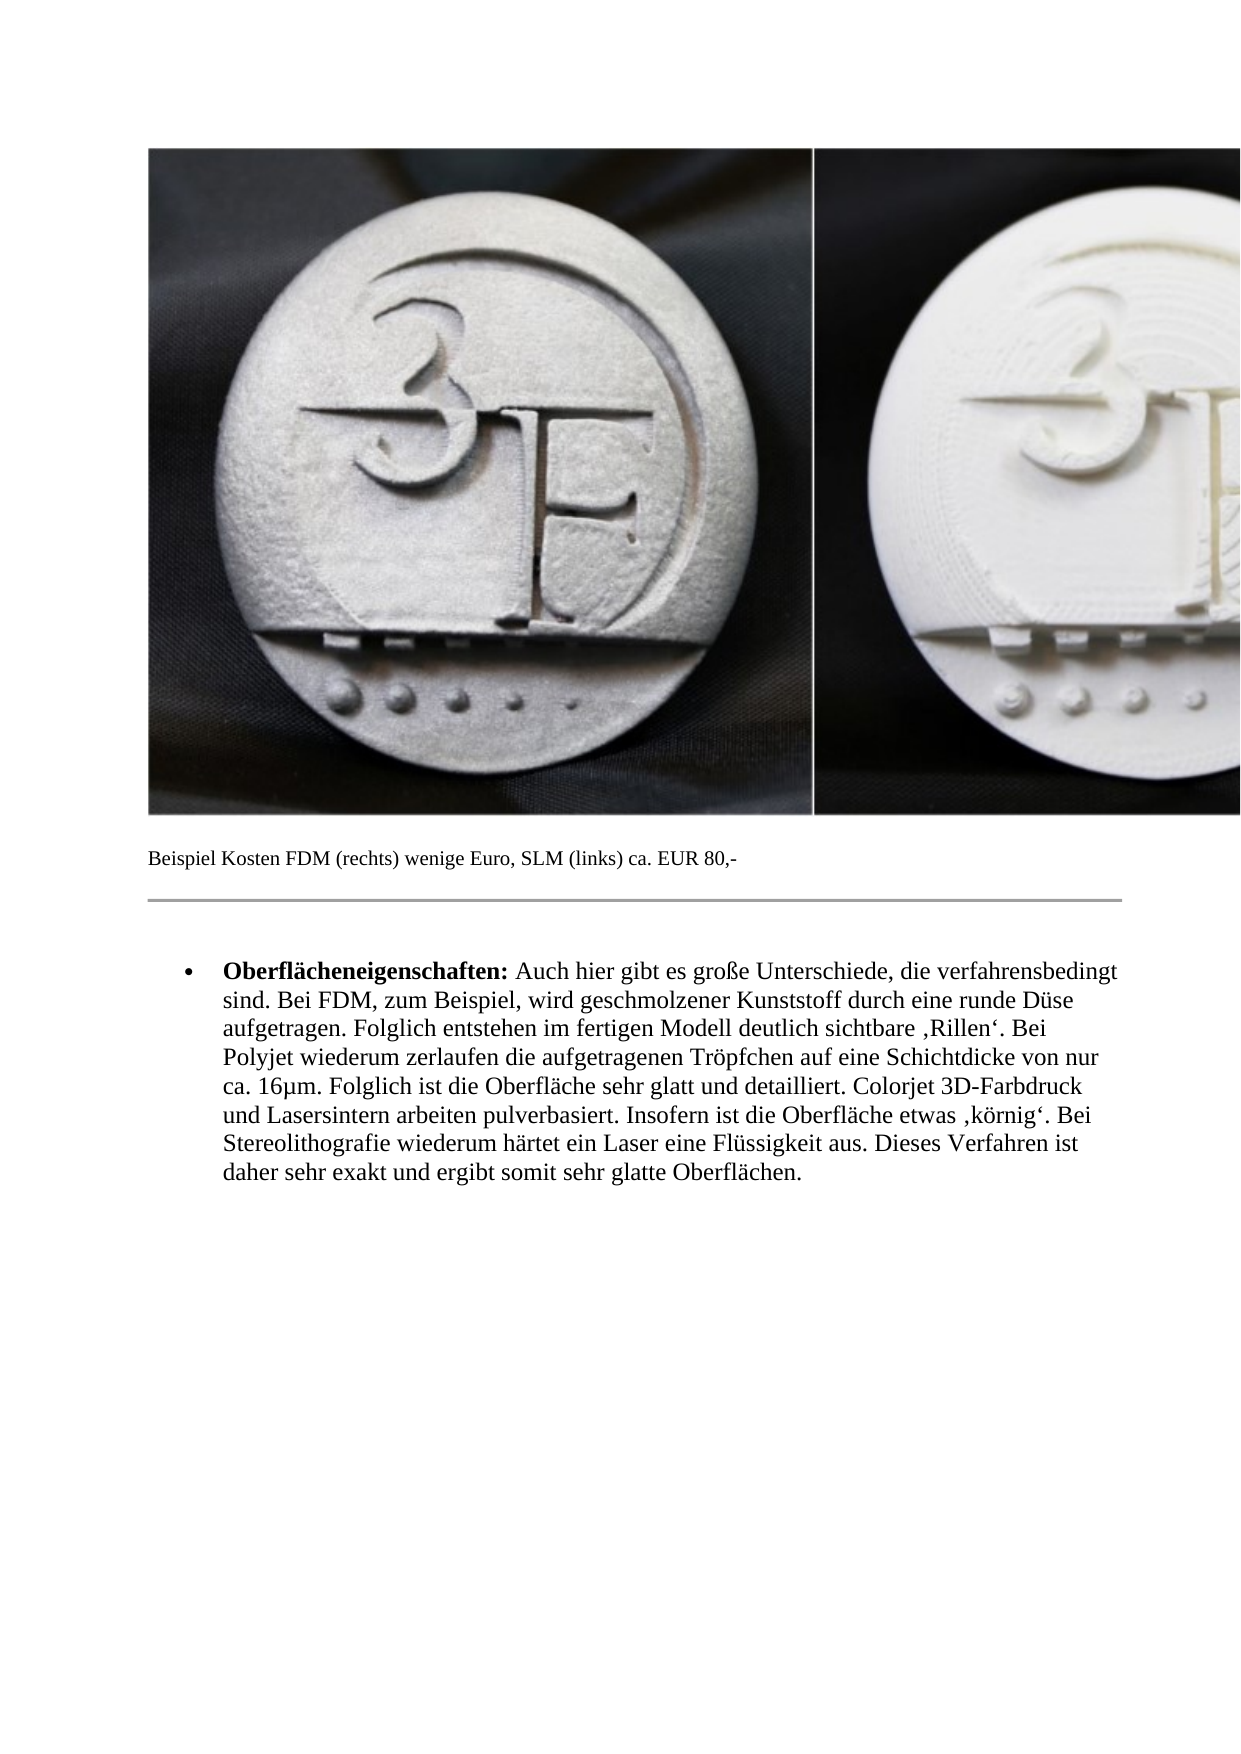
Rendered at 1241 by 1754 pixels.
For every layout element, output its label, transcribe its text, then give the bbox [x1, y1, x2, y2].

text Beispiel Kosten FDM (rechts) wenige Euro, SLM (links) ca. EUR 80,- [148, 846, 1122, 869]
list Oberflächeneigenschaften: Auch hier gibt es große Unterschiede, die verfahrensbedingt sind. Bei FDM, zum Beispiel, wird geschmolzener Kunststoff durch eine runde Düse aufgetragen. Folglich entstehen im fertigen Modell deutlich sichtbare ‚Rillen‘. Bei Polyjet wiederum zerlaufen die aufgetragenen Tröpfchen auf eine Schichtdicke von nur ca. 16µm. Folglich ist die Oberfläche sehr glatt und detailliert. Colorjet 3D-Farbdruck und Lasersintern arbeiten pulverbasiert. Insofern ist die Oberfläche etwas ‚körnig‘. Bei Stereolithografie wiederum härtet ein Laser eine Flüssigkeit aus. Dieses Verfahren ist daher sehr exakt und ergibt somit sehr glatte Oberflächen. [185, 956, 1122, 1186]
picture [147, 147, 1241, 817]
